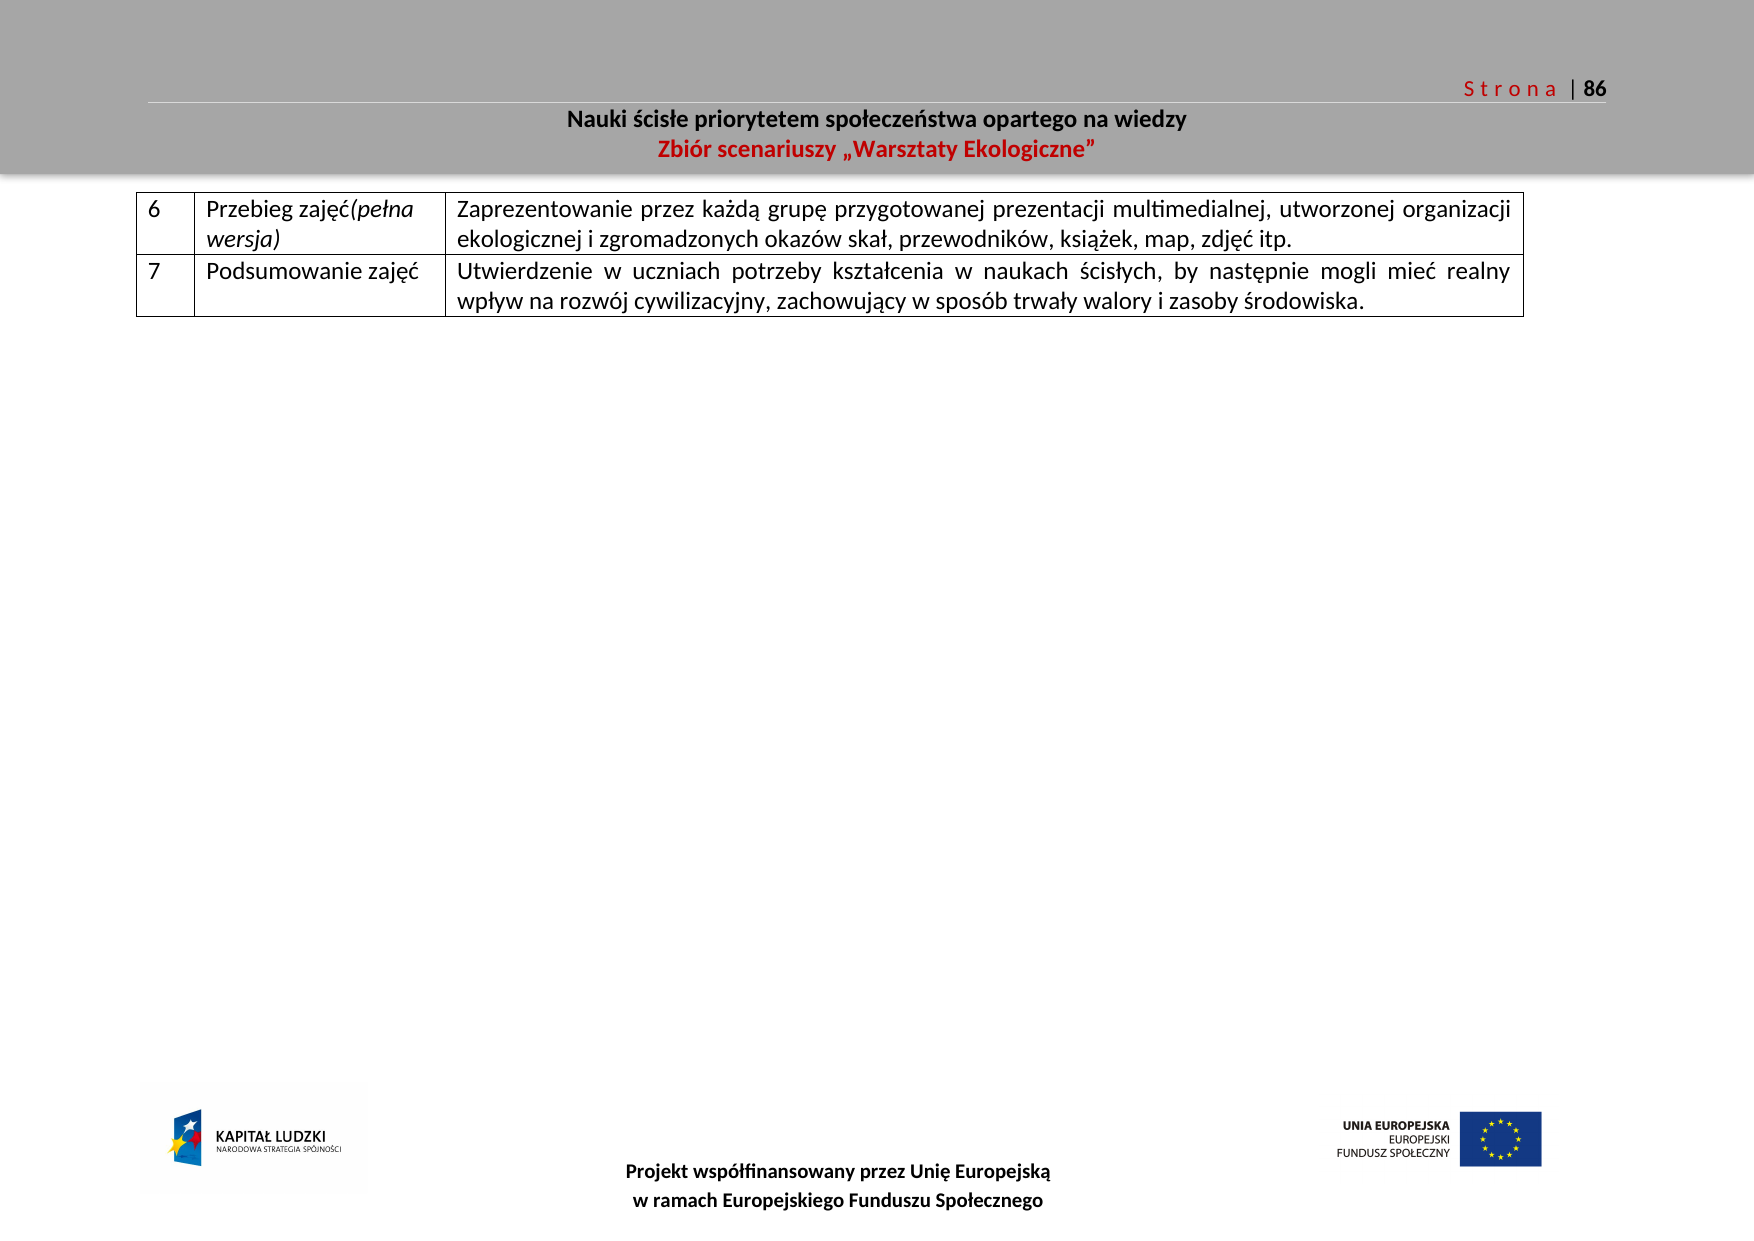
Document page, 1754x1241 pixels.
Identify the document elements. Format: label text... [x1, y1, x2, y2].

picture [1318, 1094, 1560, 1184]
picture [139, 1082, 368, 1194]
table_cell Utwierdzenie w uczniach potrzeby kształcenia w naukach ścisłych, by następnie mogli mieć realny wpływ na rozwój cywilizacyjny, zachowujący w sposób trwały walory i zasoby środowiska. [446, 255, 1523, 316]
table_cell 7 [137, 255, 194, 316]
table_cell Zaprezentowanie przez każdą grupę przygotowanej prezentacji multimedialnej, utworzonej organizacji ekologicznej i zgromadzonych okazów skał, przewodników, książek, map, zdjęć itp. [446, 193, 1523, 254]
table_cell 6 [137, 193, 194, 254]
table_cell Przebieg zajęć(pełna wersja) [195, 193, 445, 254]
table_cell Podsumowanie zajęć [195, 255, 445, 316]
